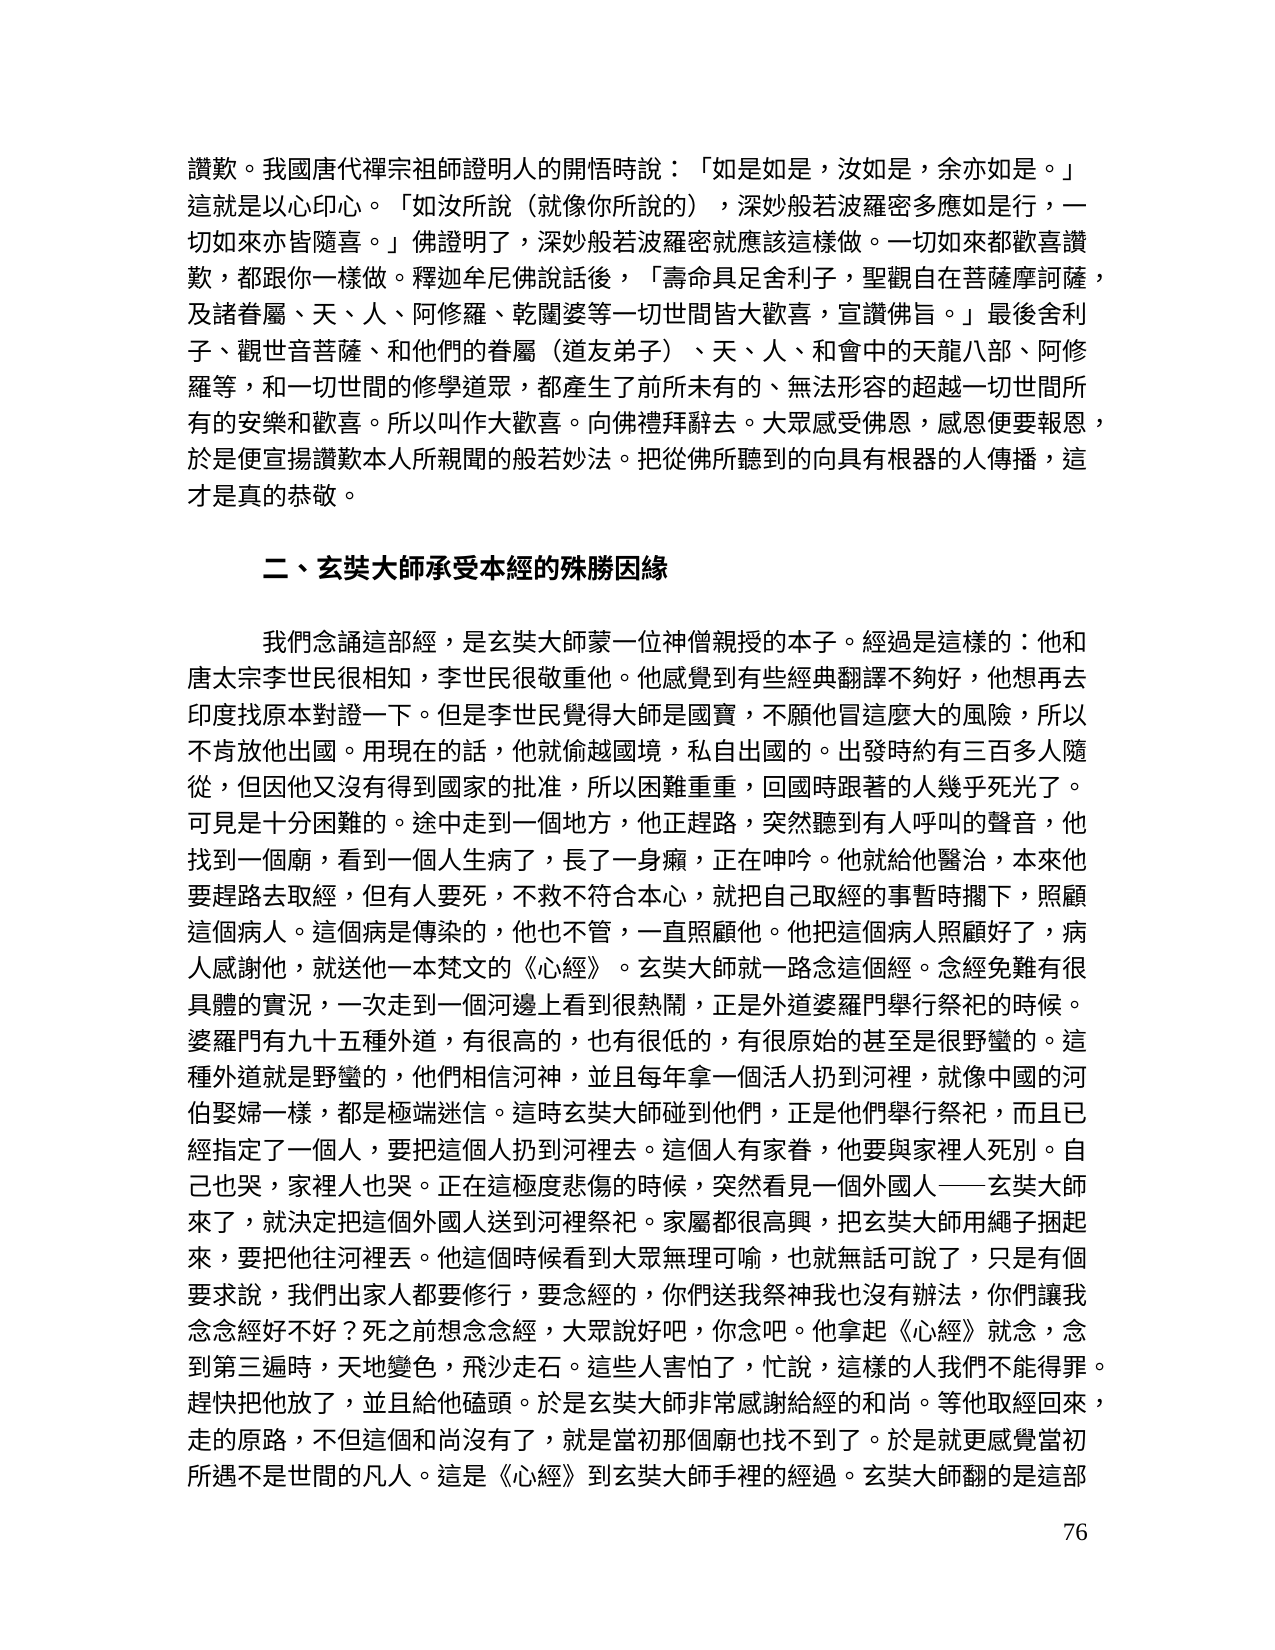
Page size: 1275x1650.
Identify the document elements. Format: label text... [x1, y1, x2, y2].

text 二、玄奘大師承受本經的殊勝因緣 [187, 547, 1087, 586]
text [187, 623, 1087, 1493]
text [187, 150, 1087, 512]
